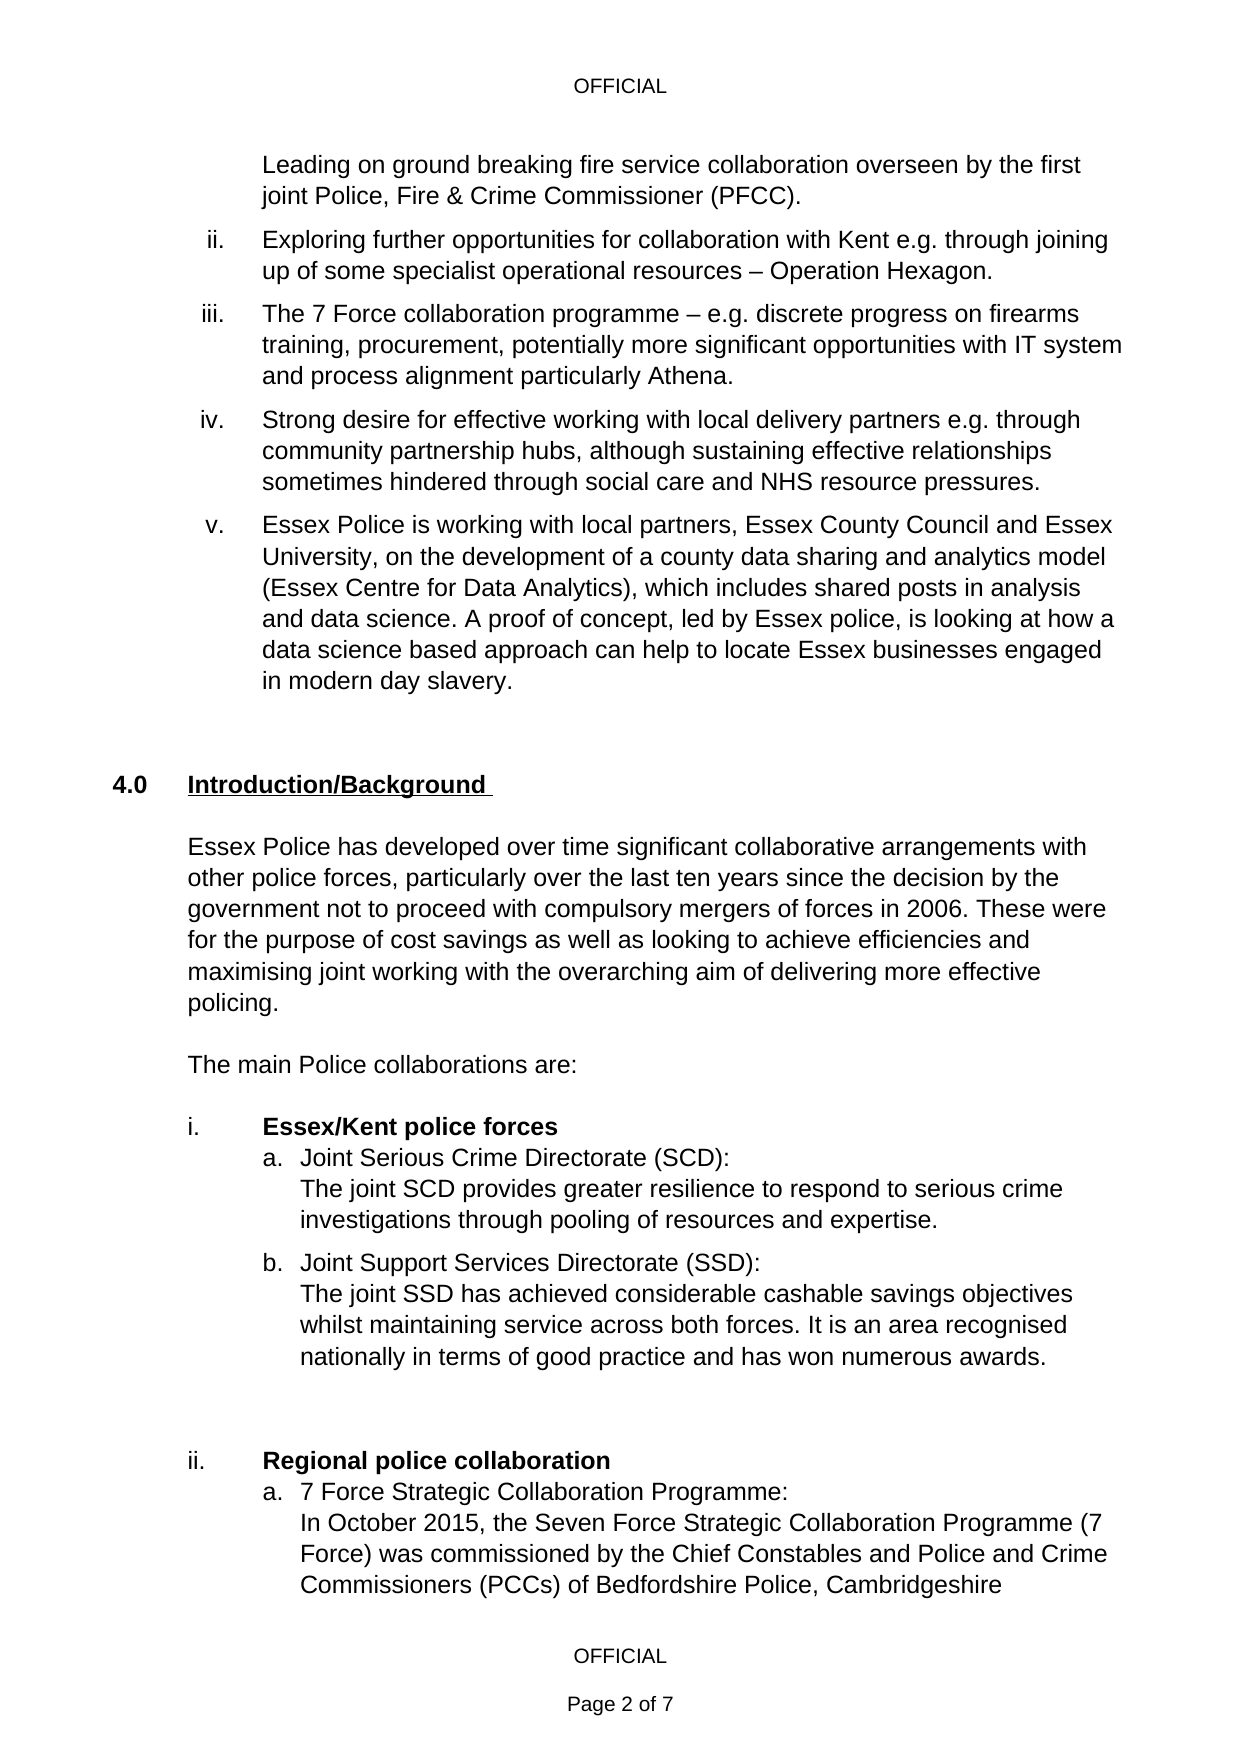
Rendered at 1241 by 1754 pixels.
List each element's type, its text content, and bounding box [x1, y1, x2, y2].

list Exploring further opportunities for collaboration with Kent e.g. through joining up of some specialist operational resources – Operation Hexagon. [225, 224, 1128, 284]
list Joint Serious Crime Directorate (SCD): The joint SCD provides greater resilience to respond to serious crime investigations through pooling of resources and expertise. [262, 1143, 1128, 1234]
list Regional police collaboration [187, 1446, 1128, 1475]
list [225, 150, 1128, 210]
list Essex/Kent police forces [187, 1112, 1128, 1141]
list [262, 1477, 1128, 1599]
list Essex Police is working with local partners, Essex County Council and Essex University, on the development of a county data sharing and analytics model (Essex Centre for Data Analytics), which includes shared posts in analysis and data science. A proof of concept, led by Essex police, is looking at how a data science based approach can help to locate Essex businesses engaged in modern day slavery. [225, 510, 1128, 724]
list Joint Support Services Directorate (SSD): The joint SSD has achieved considerable cashable savings objectives whilst maintaining service across both forces. It is an area recognised nationally in terms of good practice and has won numerous awards. [262, 1248, 1128, 1401]
list Introduction/Background [112, 770, 1128, 799]
list Strong desire for effective working with local delivery partners e.g. through community partnership hubs, although sustaining effective relationships sometimes hindered through social care and NHS resource pressures. [225, 405, 1128, 496]
text Essex Police has developed over time significant collaborative arrangements with other police forces, particularly over the last ten years since the decision by the government not to proceed with compulsory mergers of forces in 2006. These were for the purpose of cost savings as well as looking to achieve efficiencies and maximising joint working with the overarching aim of delivering more effective policing. The main Police collaborations are: [187, 801, 1128, 1078]
list The 7 Force collaboration programme – e.g. discrete progress on firearms training, procurement, potentially more significant opportunities with IT system and process alignment particularly Athena. [225, 299, 1128, 390]
